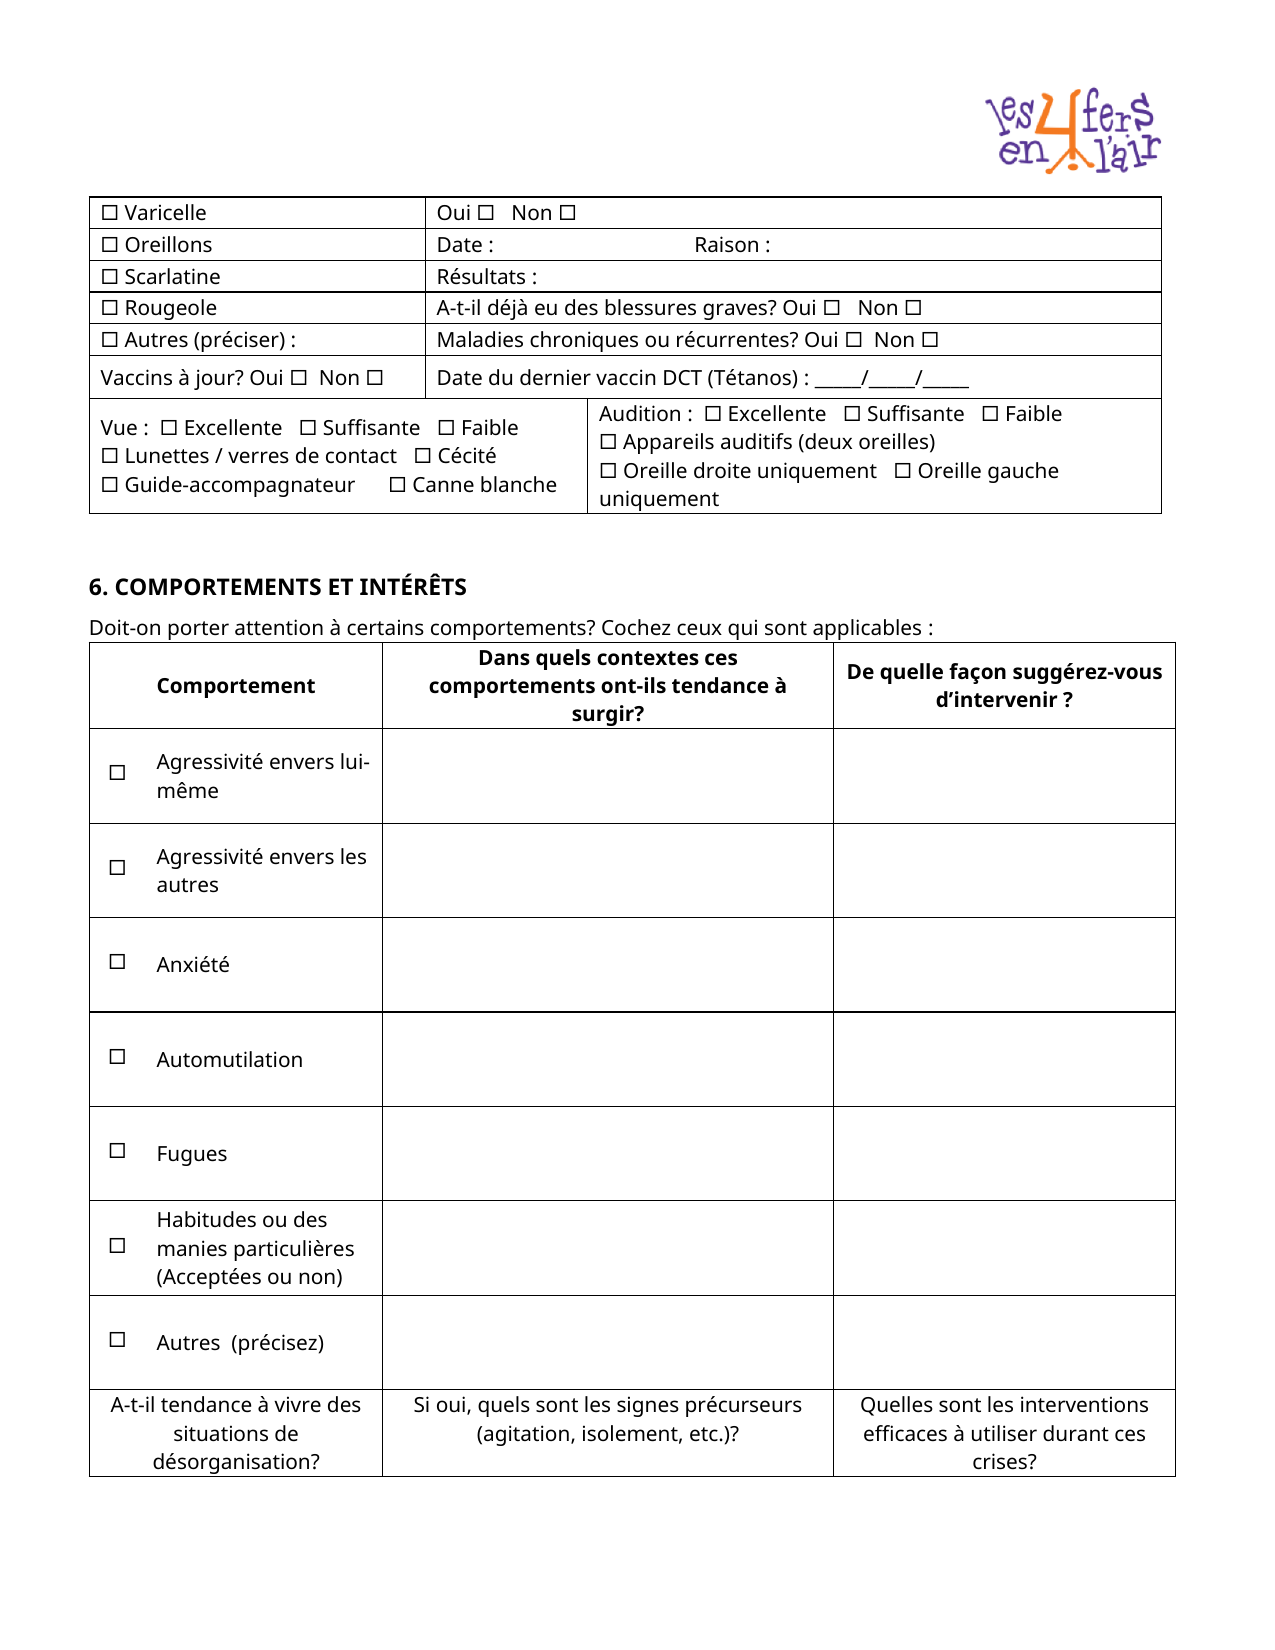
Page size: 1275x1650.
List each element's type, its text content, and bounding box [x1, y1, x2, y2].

table_cell [90, 1013, 145, 1106]
table_cell [383, 1013, 833, 1106]
table_cell Agressivité envers lui-même [145, 729, 382, 822]
table_cell [383, 918, 833, 1011]
table_cell Scarlatine [90, 261, 425, 291]
table_cell Oui Non [426, 198, 1161, 228]
table_cell Oreillons [90, 229, 425, 260]
table_cell Autres (préciser) : [90, 324, 425, 355]
table_cell [383, 1296, 833, 1389]
table_cell A-t-il déjà eu des blessures graves? Oui Non [426, 293, 1161, 323]
table_cell [383, 1201, 833, 1295]
table_cell [834, 918, 1175, 1011]
text Doit-on porter attention à certains comportements? Cochez ceux qui sont applicables : [89, 613, 1186, 642]
table_cell [90, 729, 145, 822]
table_cell [834, 824, 1175, 917]
table_cell Rougeole [90, 293, 425, 323]
table_cell A-t-il tendance à vivre des situations de désorganisation? Oui Non [90, 1390, 382, 1476]
table_cell Autres (précisez) [145, 1296, 382, 1389]
table_cell Anxiété [145, 918, 382, 1011]
table_cell [90, 1107, 145, 1200]
table_cell Quelles sont les interventions efficaces à utiliser durant ces crises? [834, 1390, 1175, 1476]
table_header Dans quels contextes ces comportements ont-ils tendance à surgir? [383, 643, 833, 728]
table_cell [834, 1013, 1175, 1106]
table_cell Audition : Excellente Suffisante Faible Appareils auditifs (deux oreilles) Oreille droite uniquement Oreille gauche uniquement [588, 399, 1161, 513]
text 6. COMPORTEMENTS ET INTÉRÊTS [89, 571, 1186, 602]
table_cell Date : Raison : [426, 229, 1161, 260]
table_cell Habitudes ou des manies particulières (Acceptées ou non) [145, 1201, 382, 1295]
table_cell [383, 824, 833, 917]
table_cell [90, 1296, 145, 1389]
table_cell [383, 729, 833, 822]
table_cell [834, 729, 1175, 822]
table_header De quelle façon suggérez-vous d’intervenir ? [834, 643, 1175, 728]
table_cell Résultats : [426, 261, 1161, 291]
table_header Comportement [90, 643, 382, 728]
table_cell Vaccins à jour? Oui Non [90, 356, 425, 398]
table_cell Agressivité envers les autres [145, 824, 382, 917]
table_cell [383, 1107, 833, 1200]
table_cell [90, 918, 145, 1011]
table_cell Vue : Excellente Suffisante Faible Lunettes / verres de contact Cécité Guide-accompagnateur Canne blanche [90, 399, 587, 513]
table_cell Fugues [145, 1107, 382, 1200]
table_cell [90, 1201, 145, 1295]
table_cell Automutilation [145, 1013, 382, 1106]
table_cell [834, 1296, 1175, 1389]
table_cell Varicelle [90, 198, 425, 228]
table_cell [90, 824, 145, 917]
table_cell Si oui, quels sont les signes précurseurs (agitation, isolement, etc.)? [383, 1390, 833, 1476]
table_cell [834, 1201, 1175, 1295]
table_cell Maladies chroniques ou récurrentes? Oui Non [426, 324, 1161, 355]
table_cell Date du dernier vaccin DCT (Tétanos) : _____/_____/_____ [426, 356, 1161, 398]
table_cell [834, 1107, 1175, 1200]
picture [955, 73, 1187, 197]
